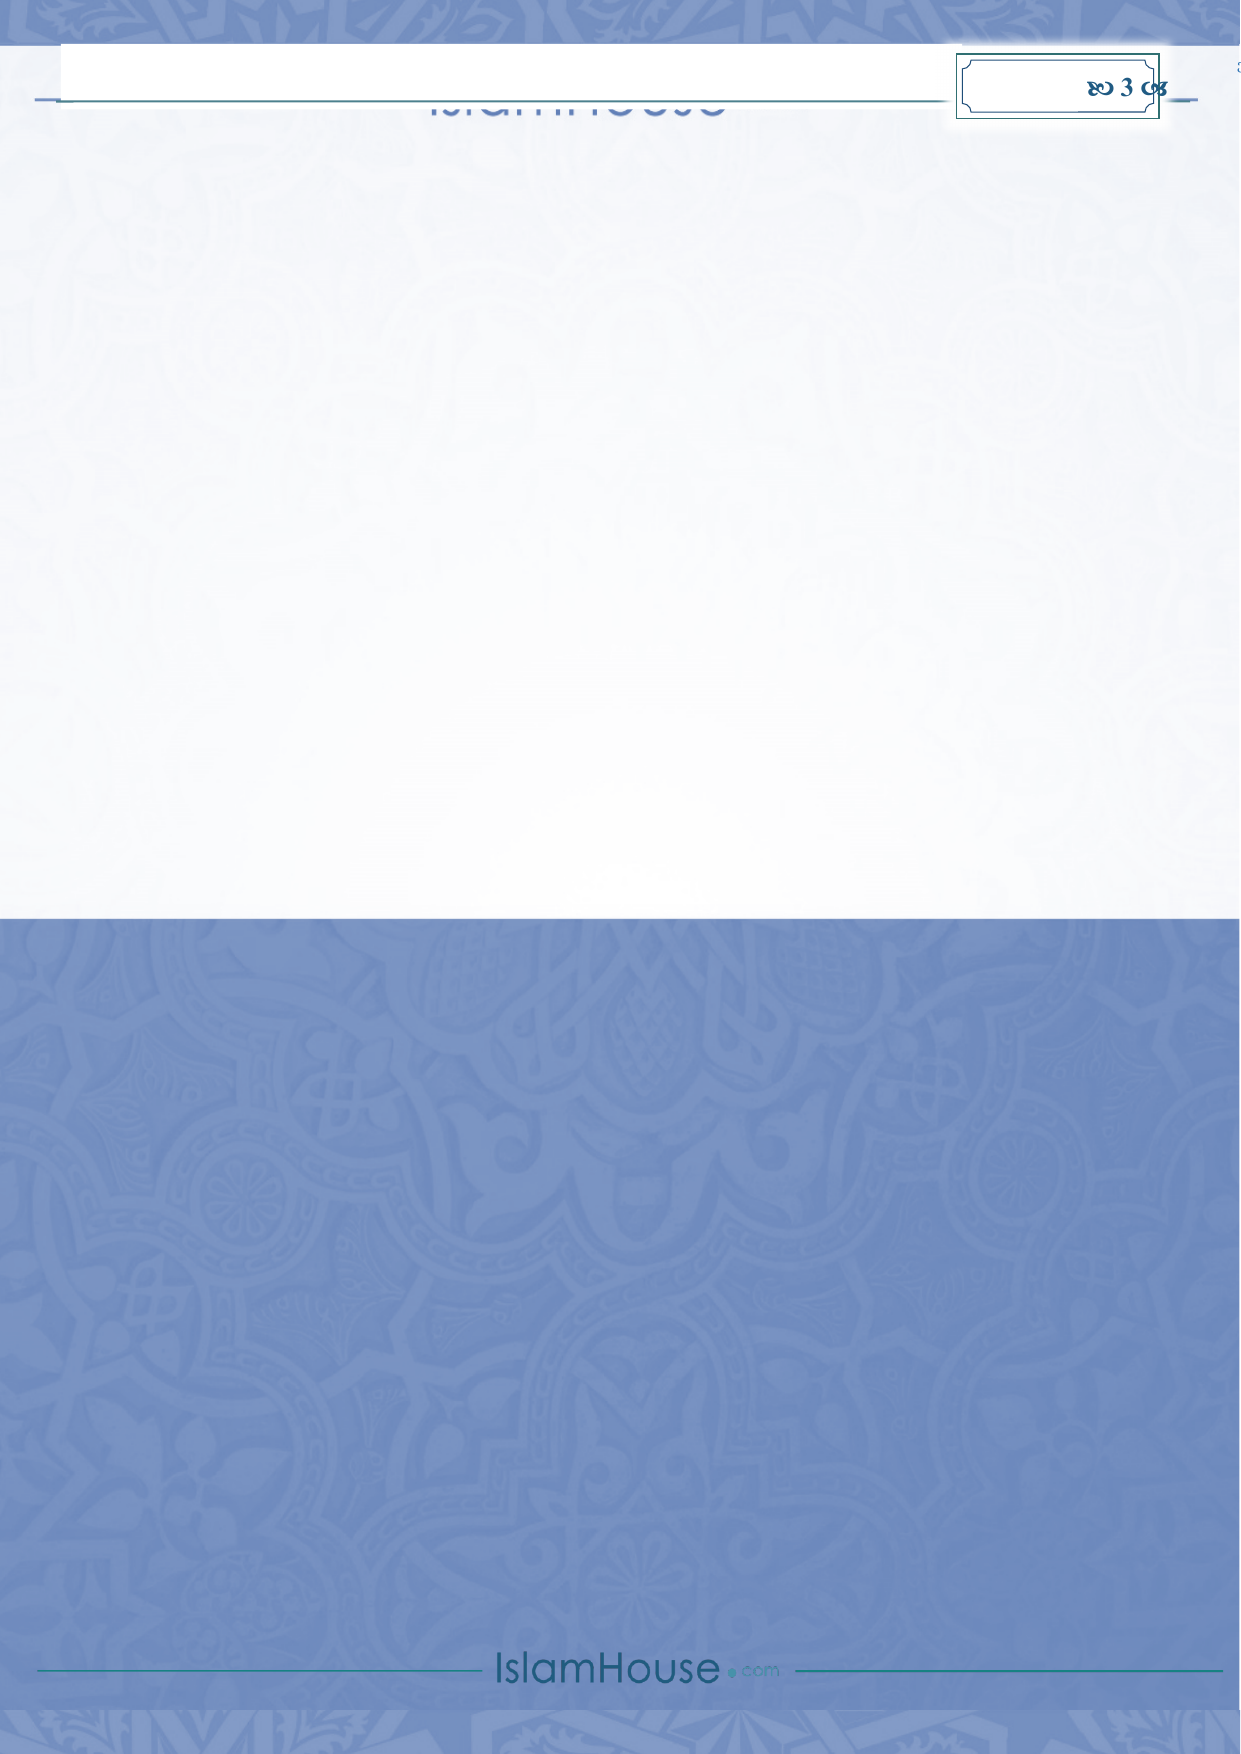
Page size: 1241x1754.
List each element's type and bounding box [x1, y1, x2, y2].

picture [487, 1646, 1224, 1691]
picture [28, 1645, 483, 1691]
